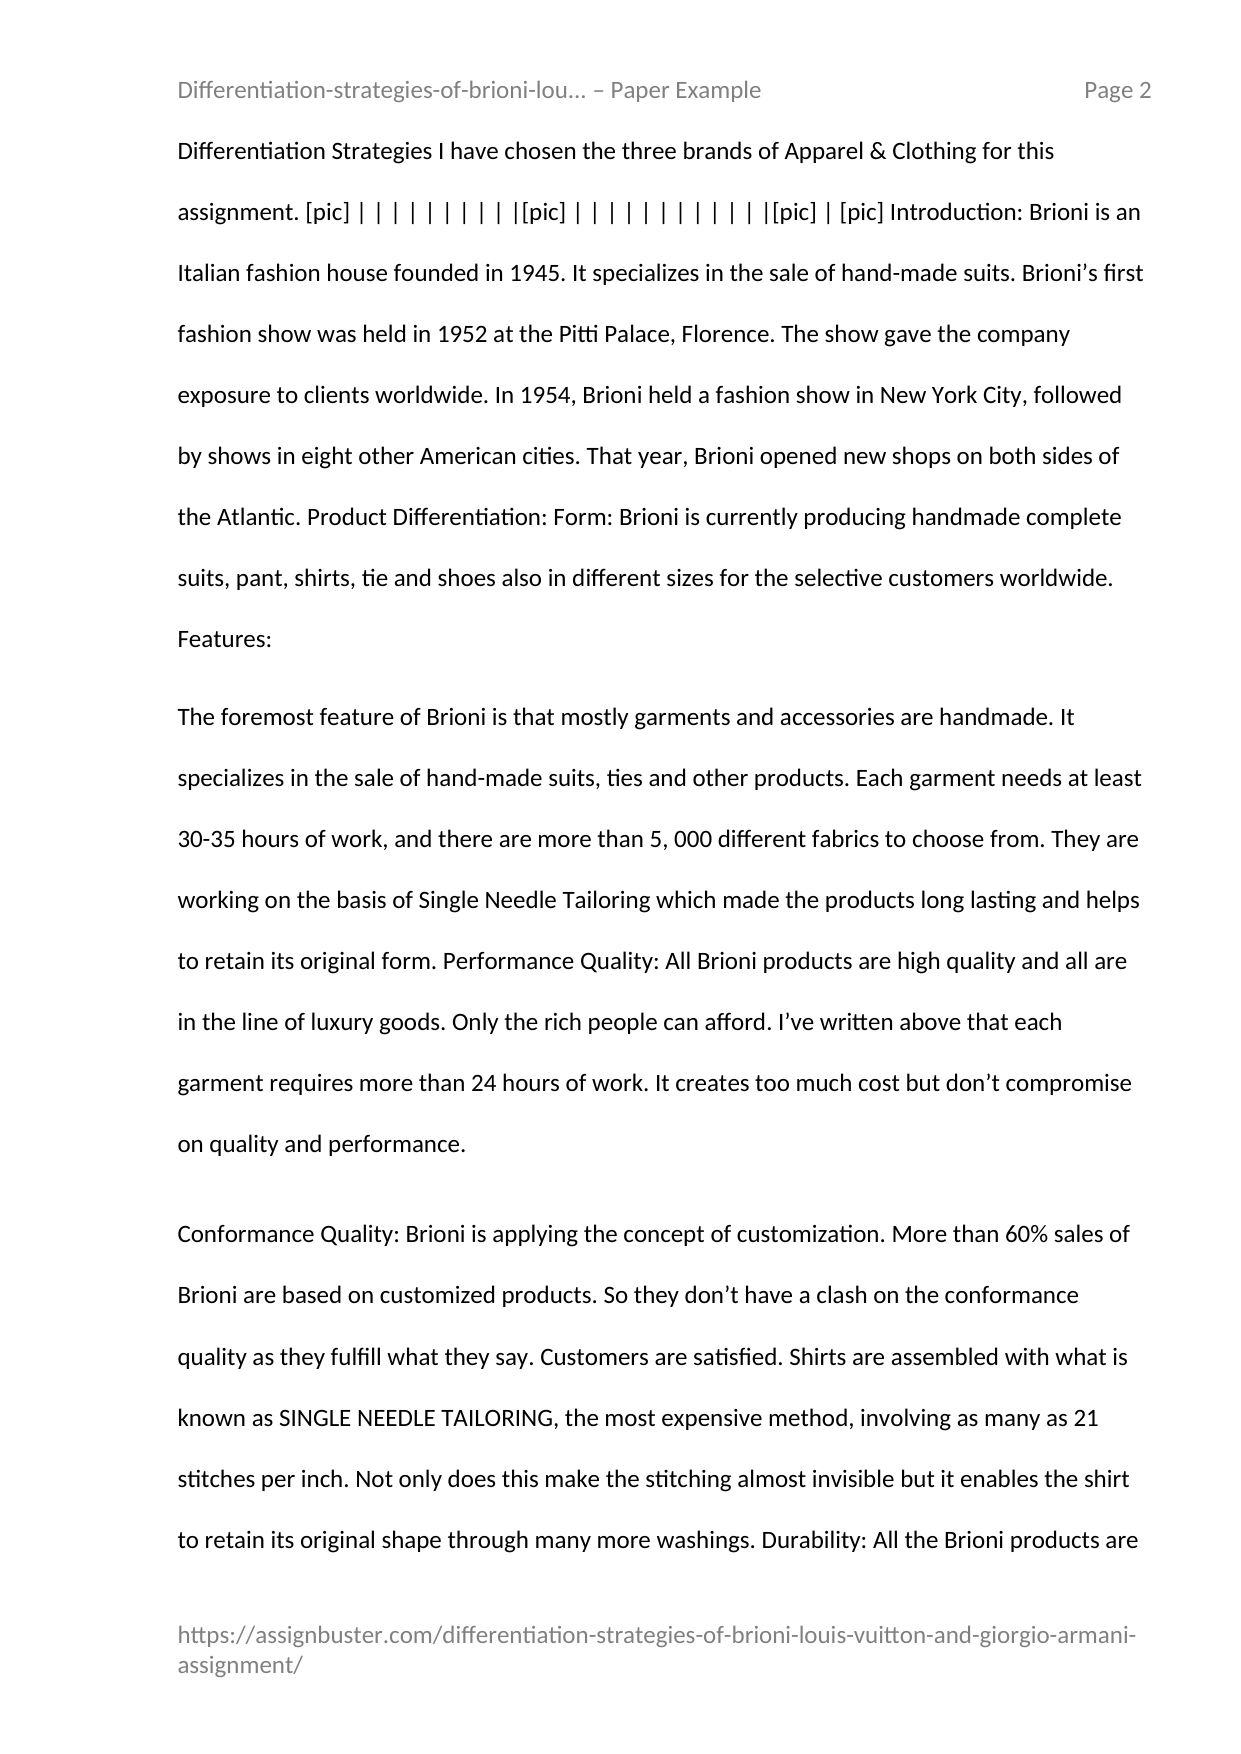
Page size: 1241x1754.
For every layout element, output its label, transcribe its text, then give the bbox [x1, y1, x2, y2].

text Differentiation Strategies I have chosen the three brands of Apparel & Clothing for this assignment. [pic] | | | | | | | | | |[pic] | | | | | | | | | | | |[pic] | [pic] Introduction: Brioni is an Italian fashion house founded in 1945. It specializes in the sale of hand-made suits. Brioni’s first fashion show was held in 1952 at the Pitti Palace, Florence. The show gave the company exposure to clients worldwide. In 1954, Brioni held a fashion show in New York City, followed by shows in eight other American cities. That year, Brioni opened new shops on both sides of the Atlantic. Product Differentiation: Form: Brioni is currently producing handmade complete suits, pant, shirts, tie and shoes also in different sizes for the selective customers worldwide. Features: [177, 135, 1152, 654]
text The foremost feature of Brioni is that mostly garments and accessories are handmade. It specializes in the sale of hand-made suits, ties and other products. Each garment needs at least 30-35 hours of work, and there are more than 5, 000 different fabrics to choose from. They are working on the basis of Single Needle Tailoring which made the products long lasting and helps to retain its original form. Performance Quality: All Brioni products are high quality and all are in the line of luxury goods. Only the rich people can afford. I’ve written above that each garment requires more than 24 hours of work. It creates too much cost but don’t compromise on quality and performance. [177, 701, 1152, 1159]
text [177, 1219, 1152, 1554]
